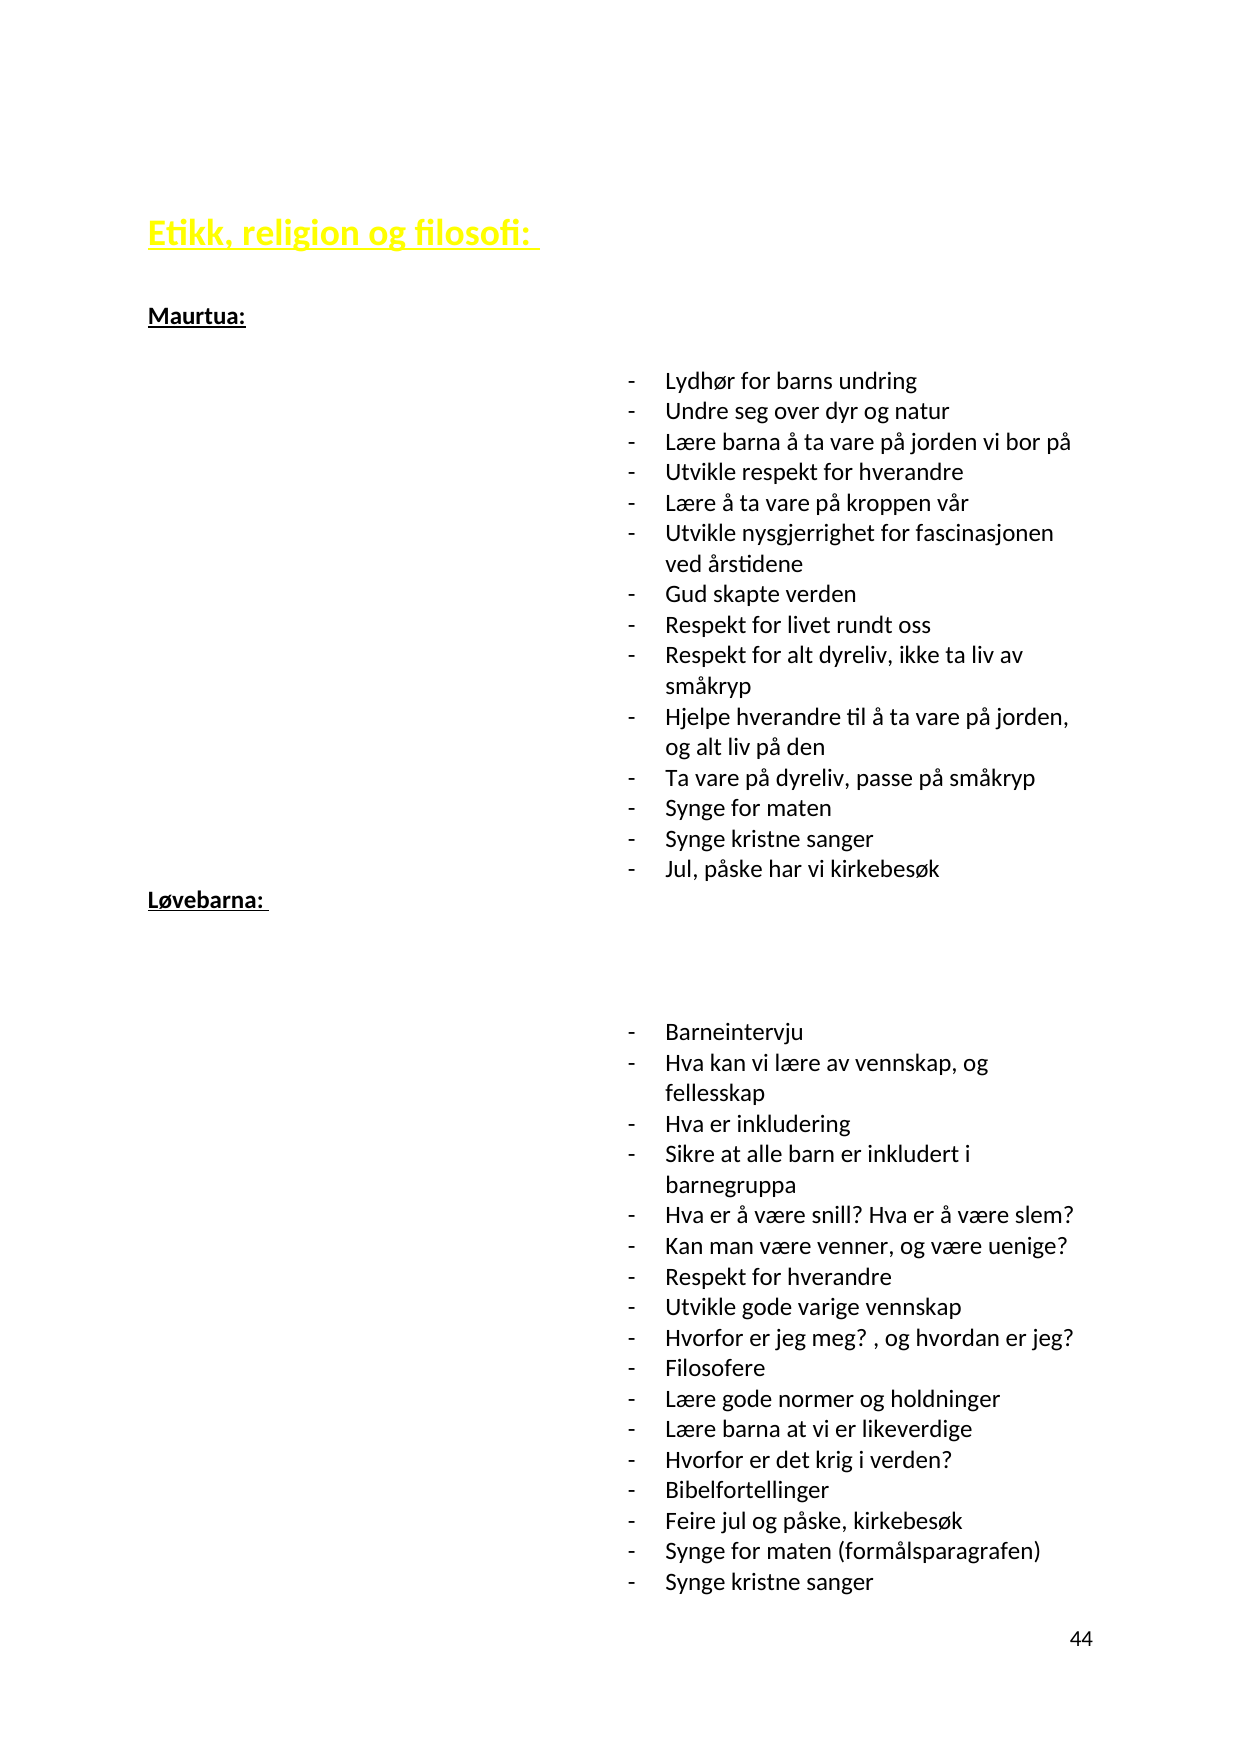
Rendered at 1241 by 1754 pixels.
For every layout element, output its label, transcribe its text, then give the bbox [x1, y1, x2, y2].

list Hva er inkludering [628, 1108, 1093, 1138]
list Hva kan vi lære av vennskap, og fellesskap [628, 1047, 1093, 1108]
text Løvebarna: [148, 884, 1093, 914]
list Hva er å være snill? Hva er å være slem? [628, 1199, 1093, 1230]
list Utvikle respekt for hverandre [628, 456, 1093, 487]
list Lære barna å ta vare på jorden vi bor på [628, 426, 1093, 456]
list Respekt for livet rundt oss [628, 609, 1093, 639]
list Lydhør for barns undring [628, 365, 1093, 395]
list Ta vare på dyreliv, passe på småkryp [628, 762, 1093, 792]
list Lære barna at vi er likeverdige [628, 1413, 1093, 1444]
list Synge for maten (formålsparagrafen) [628, 1535, 1093, 1566]
list Lære gode normer og holdninger [628, 1383, 1093, 1413]
list Undre seg over dyr og natur [628, 395, 1093, 426]
list Sikre at alle barn er inkludert i barnegruppa [628, 1138, 1093, 1199]
list Hvorfor er jeg meg? , og hvordan er jeg? [628, 1322, 1093, 1352]
list Respekt for alt dyreliv, ikke ta liv av småkryp [628, 639, 1093, 701]
text Maurtua: [148, 300, 1093, 331]
list Utvikle gode varige vennskap [628, 1291, 1093, 1322]
text Etikk, religion og filosofi: [148, 209, 1093, 254]
list Kan man være venner, og være uenige? [628, 1230, 1093, 1261]
list Respekt for hverandre [628, 1261, 1093, 1291]
list Jul, påske har vi kirkebesøk [628, 853, 1093, 884]
list Bibelfortellinger [628, 1474, 1093, 1505]
list Hvorfor er det krig i verden? [628, 1444, 1093, 1474]
list Utvikle nysgjerrighet for fascinasjonen ved årstidene [628, 517, 1093, 578]
list Filosofere [628, 1352, 1093, 1383]
list Hjelpe hverandre til å ta vare på jorden, og alt liv på den [628, 701, 1093, 762]
list Gud skapte verden [628, 578, 1093, 609]
list Lære å ta vare på kroppen vår [628, 487, 1093, 517]
list Barneintervju [628, 1016, 1093, 1047]
list Synge kristne sanger [628, 823, 1093, 853]
list Feire jul og påske, kirkebesøk [628, 1505, 1093, 1535]
list Synge for maten [628, 792, 1093, 823]
list Synge kristne sanger [628, 1566, 1093, 1596]
